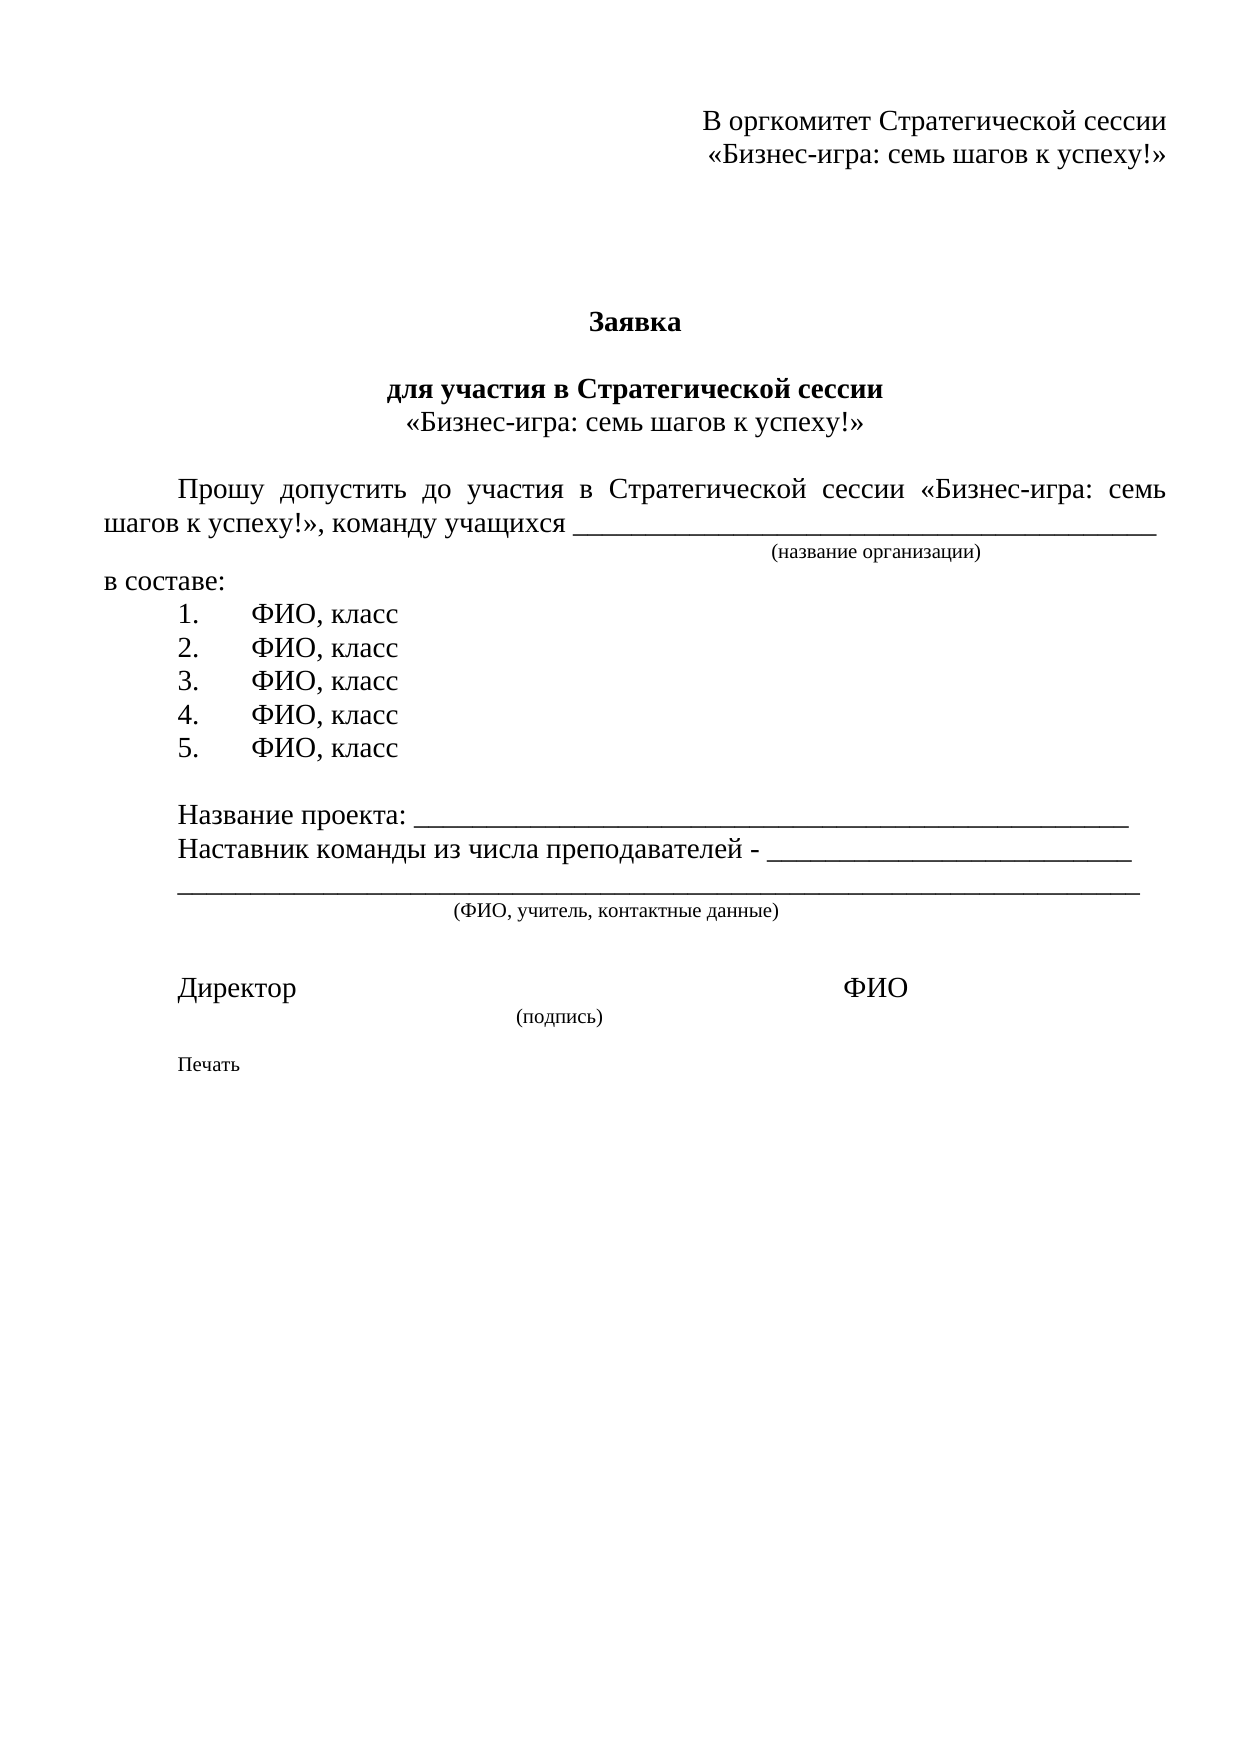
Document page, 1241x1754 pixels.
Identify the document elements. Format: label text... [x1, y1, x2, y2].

text в составе: [103, 563, 1167, 596]
text «Бизнес-игра: семь шагов к успеху!» [103, 136, 1167, 170]
list ФИО, класс [103, 630, 1167, 663]
text Заявка [103, 304, 1167, 337]
text (название организации) [103, 539, 1167, 563]
text Директор ФИО [103, 970, 1167, 1004]
list ФИО, класс [103, 730, 1167, 764]
text для участия в Стратегической сессии [103, 371, 1167, 404]
list Название проекта: _________________________________________________ [103, 797, 1167, 831]
text Прошу допустить до участия в Стратегической сессии «Бизнес-игра: семь шагов к успеху!», команду учащихся ________________________________________ [103, 472, 1167, 539]
text В оргкомитет Стратегической сессии [103, 103, 1167, 136]
list __________________________________________________________________ [103, 864, 1167, 898]
text Печать [103, 1052, 1167, 1076]
text (ФИО, учитель, контактные данные) [103, 898, 1167, 922]
list ФИО, класс [103, 697, 1167, 730]
list ФИО, класс [103, 596, 1167, 630]
text «Бизнес-игра: семь шагов к успеху!» [103, 404, 1167, 438]
list ФИО, класс [103, 663, 1167, 697]
list Наставник команды из числа преподавателей - _________________________ [103, 831, 1167, 864]
text (подпись) [103, 1004, 1167, 1028]
